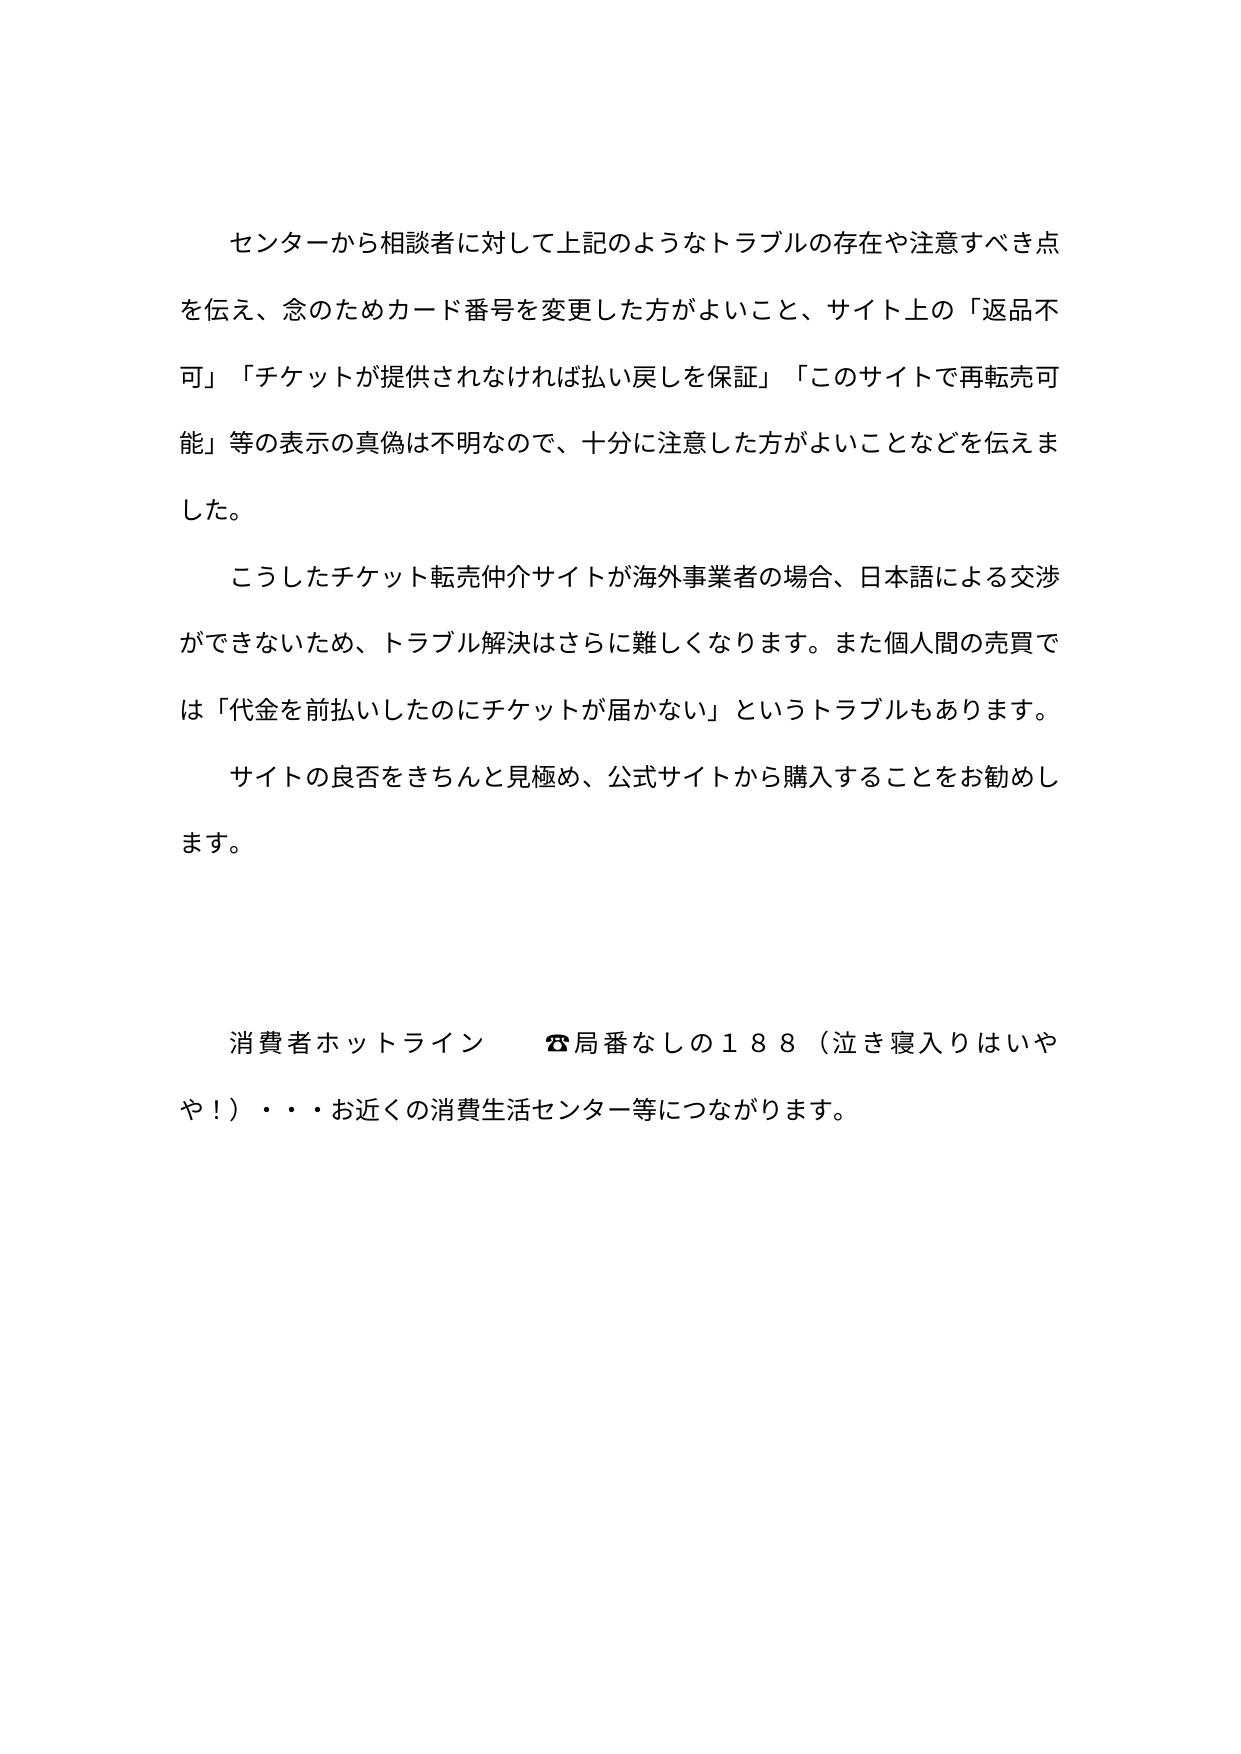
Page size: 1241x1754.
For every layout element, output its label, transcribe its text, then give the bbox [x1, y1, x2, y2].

text 消費者ホットライン ☎局番なしの１８８（泣き寝入りはいやや！）・・・お近くの消費生活センター等につながります。 [179, 1008, 1061, 1142]
text サイトの良否をきちんと見極め、公式サイトから購入することをお勧めします。 [179, 742, 1061, 875]
text センターから相談者に対して上記のようなトラブルの存在や注意すべき点を伝え、念のためカード番号を変更した方がよいこと、サイト上の「返品不可」「チケットが提供されなければ払い戻しを保証」「このサイトで再転売可能」等の表示の真偽は不明なので、十分に注意した方がよいことなどを伝えました。 [179, 208, 1061, 542]
text こうしたチケット転売仲介サイトが海外事業者の場合、日本語による交渉ができないため、トラブル解決はさらに難しくなります。また個人間の売買では「代金を前払いしたのにチケットが届かない」というトラブルもあります。 [179, 542, 1061, 742]
